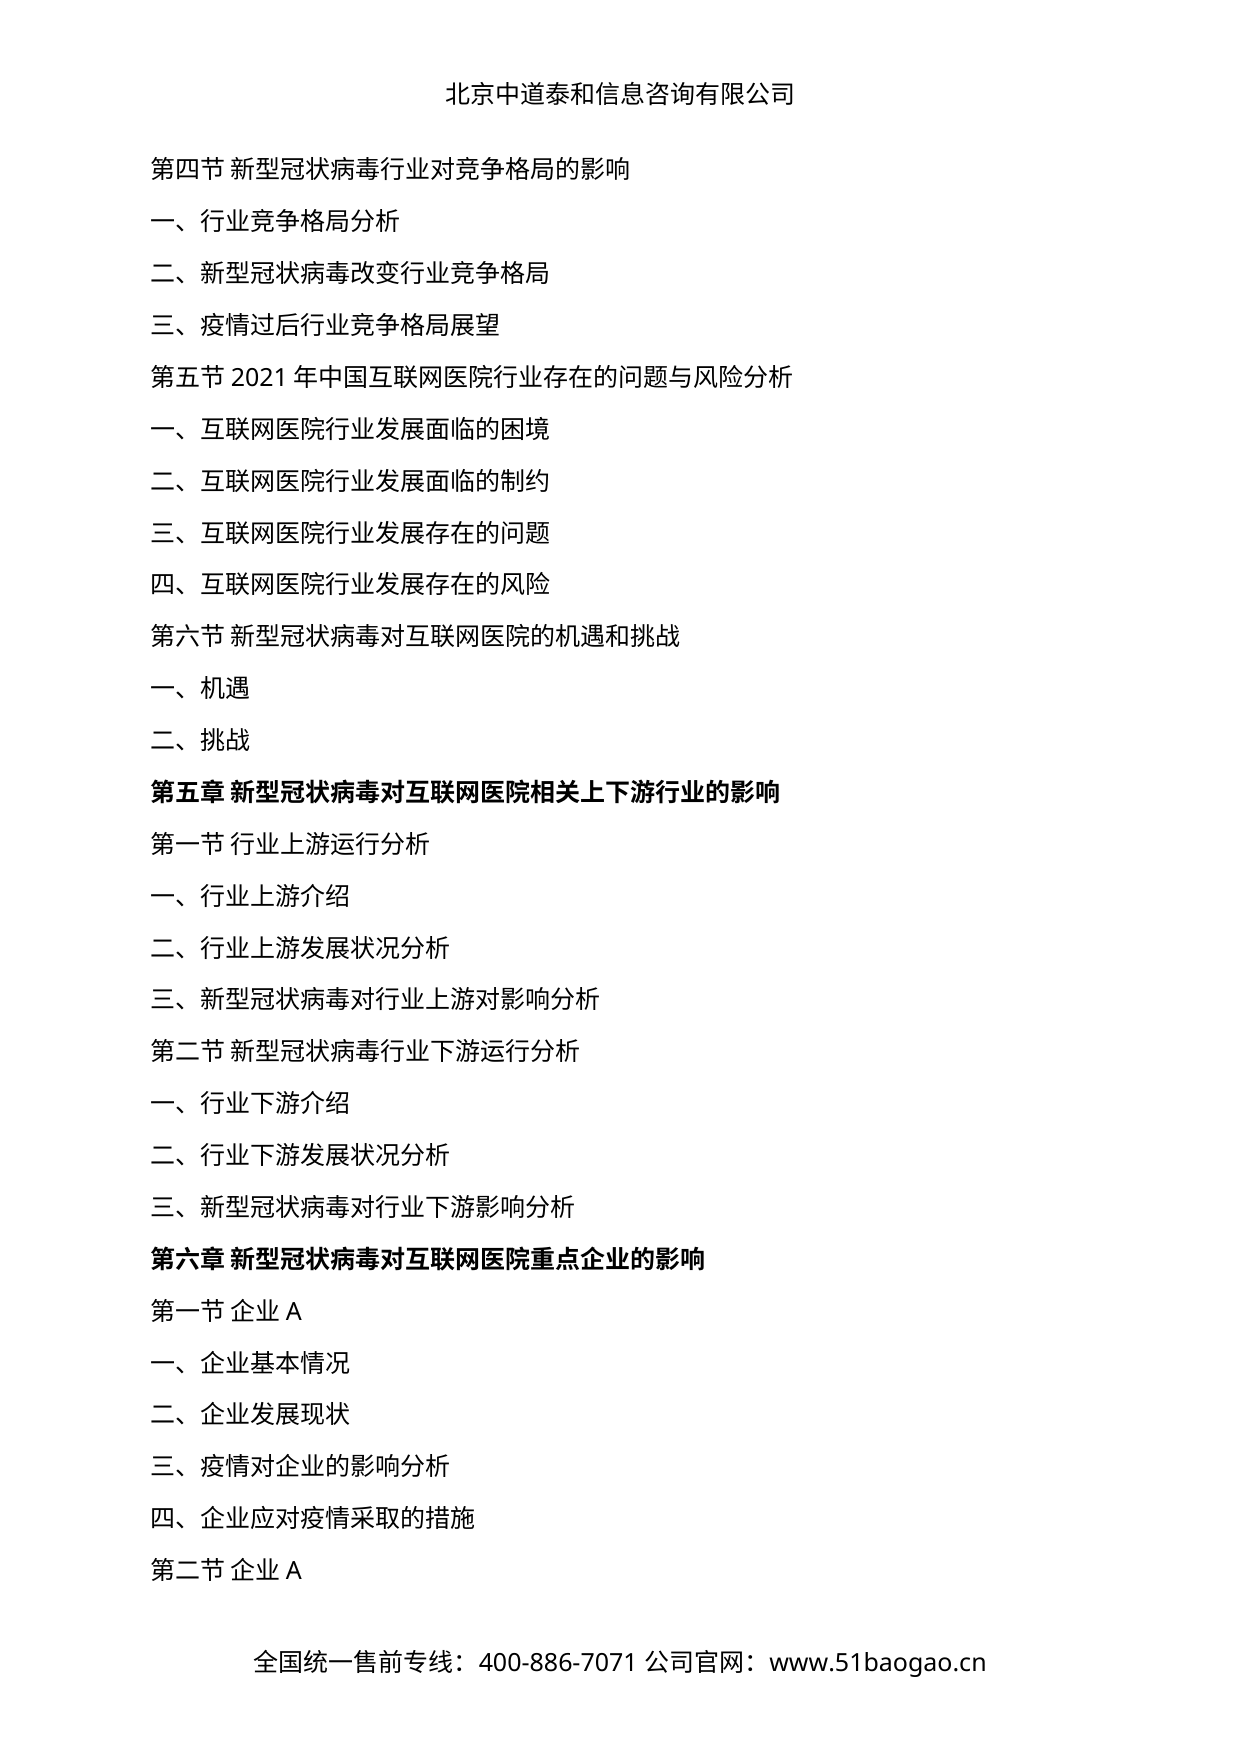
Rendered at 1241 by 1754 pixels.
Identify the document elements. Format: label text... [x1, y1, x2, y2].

text 第二节 企业A [150, 1551, 1090, 1587]
text 第五章 新型冠状病毒对互联网医院相关上下游行业的影响 [150, 772, 1090, 809]
text 一、行业上游介绍 [150, 876, 1090, 912]
text 第六节 新型冠状病毒对互联网医院的机遇和挑战 [150, 617, 1090, 653]
text 二、挑战 [150, 721, 1090, 757]
text 第一节 行业上游运行分析 [150, 824, 1090, 861]
text 第六章 新型冠状病毒对互联网医院重点企业的影响 [150, 1239, 1090, 1276]
text 第二节 新型冠状病毒行业下游运行分析 [150, 1032, 1090, 1068]
text 三、新型冠状病毒对行业下游影响分析 [150, 1187, 1090, 1224]
text 一、企业基本情况 [150, 1343, 1090, 1379]
text 三、互联网医院行业发展存在的问题 [150, 513, 1090, 549]
text 第四节 新型冠状病毒行业对竞争格局的影响 [150, 150, 1090, 186]
text 一、机遇 [150, 669, 1090, 705]
text 三、疫情对企业的影响分析 [150, 1447, 1090, 1483]
text 二、企业发展现状 [150, 1395, 1090, 1431]
text 二、新型冠状病毒改变行业竞争格局 [150, 254, 1090, 290]
text 四、互联网医院行业发展存在的风险 [150, 565, 1090, 601]
text 第五节 2021年中国互联网医院行业存在的问题与风险分析 [150, 357, 1090, 394]
text 三、疫情过后行业竞争格局展望 [150, 306, 1090, 342]
text 四、企业应对疫情采取的措施 [150, 1499, 1090, 1535]
text 二、行业下游发展状况分析 [150, 1136, 1090, 1172]
text 一、行业竞争格局分析 [150, 202, 1090, 238]
text 第一节 企业A [150, 1291, 1090, 1327]
text 一、互联网医院行业发展面临的困境 [150, 409, 1090, 446]
text 二、行业上游发展状况分析 [150, 928, 1090, 964]
text 二、互联网医院行业发展面临的制约 [150, 461, 1090, 497]
text 三、新型冠状病毒对行业上游对影响分析 [150, 980, 1090, 1016]
text 一、行业下游介绍 [150, 1084, 1090, 1120]
